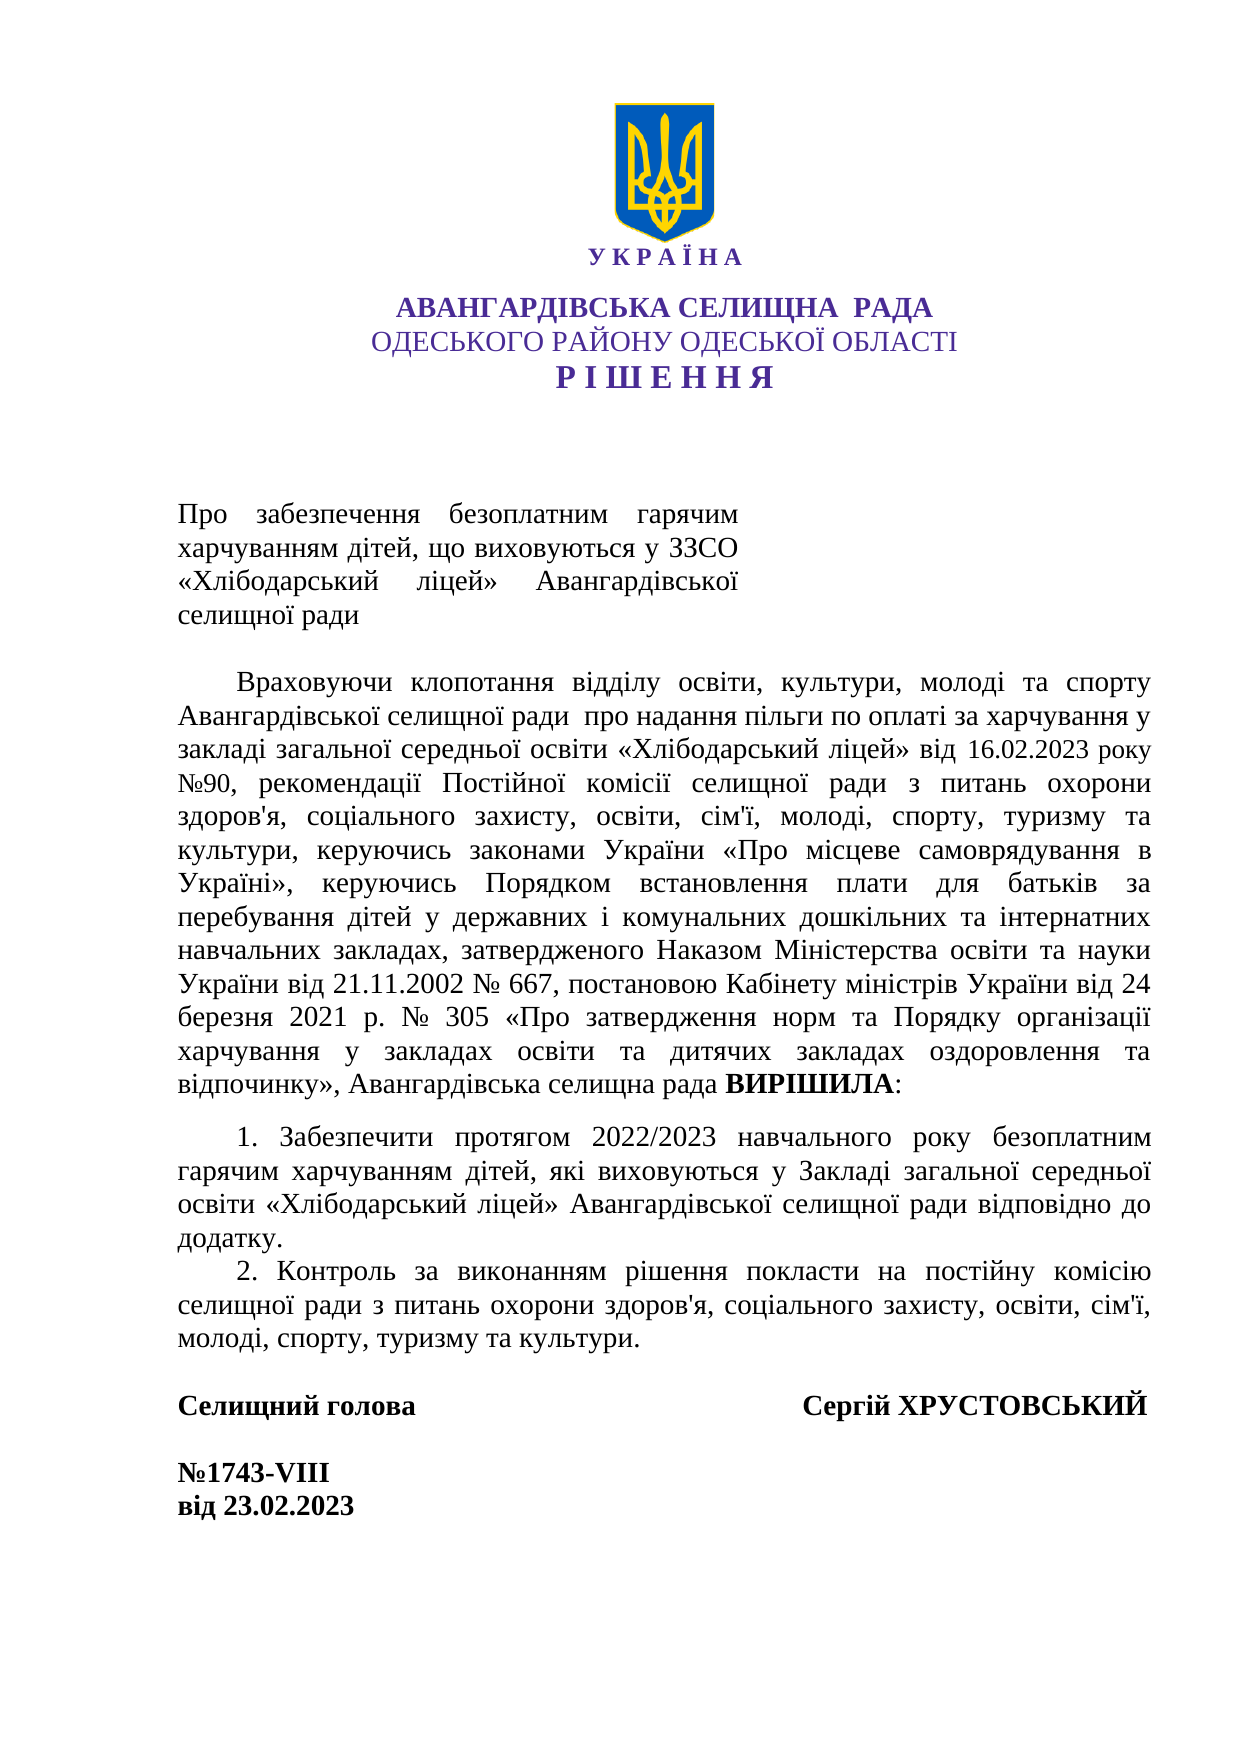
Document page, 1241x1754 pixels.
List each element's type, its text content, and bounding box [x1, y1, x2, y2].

text від 23.02.2023 [177, 1488, 1152, 1522]
text 1. Забезпечити протягом 2022/2023 навчального року безоплатним гарячим харчуванням дітей, які виховуються у Закладі загальної середньої освіти «Хлібодарський ліцей» Авангардівської селищної ради відповідно до додатку. [177, 1119, 1152, 1253]
text Враховуючи клопотання відділу освіти, культури, молоді та спорту Авангардівської селищної ради про надання пільги по оплаті за харчування у закладі загальної середньої освіти «Хлібодарський ліцей» від 16.02.2023 року №90, рекомендації Постійної комісії селищної ради з питань охорони здоров'я, соціального захисту, освіти, сім'ї, молоді, спорту, туризму та культури, керуючись законами України «Про місцеве самоврядування в Україні», керуючись Порядком встановлення плати для батьків за перебування дітей у державних і комунальних дошкільних та інтернатних навчальних закладах, затвердженого Наказом Міністерства освіти та науки України від 21.11.2002 № 667, постановою Кабінету міністрів України від 24 березня 2021 р. № 305 «Про затвердження норм та Порядку організації харчування у закладах освіти та дитячих закладах оздоровлення та відпочинку», Авангардівська селищна рада ВИРІШИЛА: [177, 664, 1152, 1100]
text ОДЕСЬКОГО РАЙОНУ ОДЕСЬКОЇ ОБЛАСТІ [177, 324, 1152, 357]
text 2. Контроль за виконанням рішення покласти на постійну комісію селищної ради з питань охорони здоров'я, соціального захисту, освіти, сім'ї, молоді, спорту, туризму та культури. [177, 1253, 1152, 1354]
picture [614, 103, 715, 243]
text АВАНГАРДІВСЬКА СЕЛИЩНА РАДА [177, 290, 1152, 324]
text Р І Ш Е Н Н Я [177, 357, 1152, 396]
text У К Р А Ї Н А [177, 242, 1152, 271]
text №1743-VIII [177, 1455, 1152, 1488]
text Селищний голова Сергій ХРУСТОВСЬКИЙ [177, 1388, 1152, 1421]
text Про забезпечення безоплатним гарячим харчуванням дітей, що виховуються у ЗЗСО «Хлібодарський ліцей» Авангардівської селищної ради [177, 496, 738, 631]
